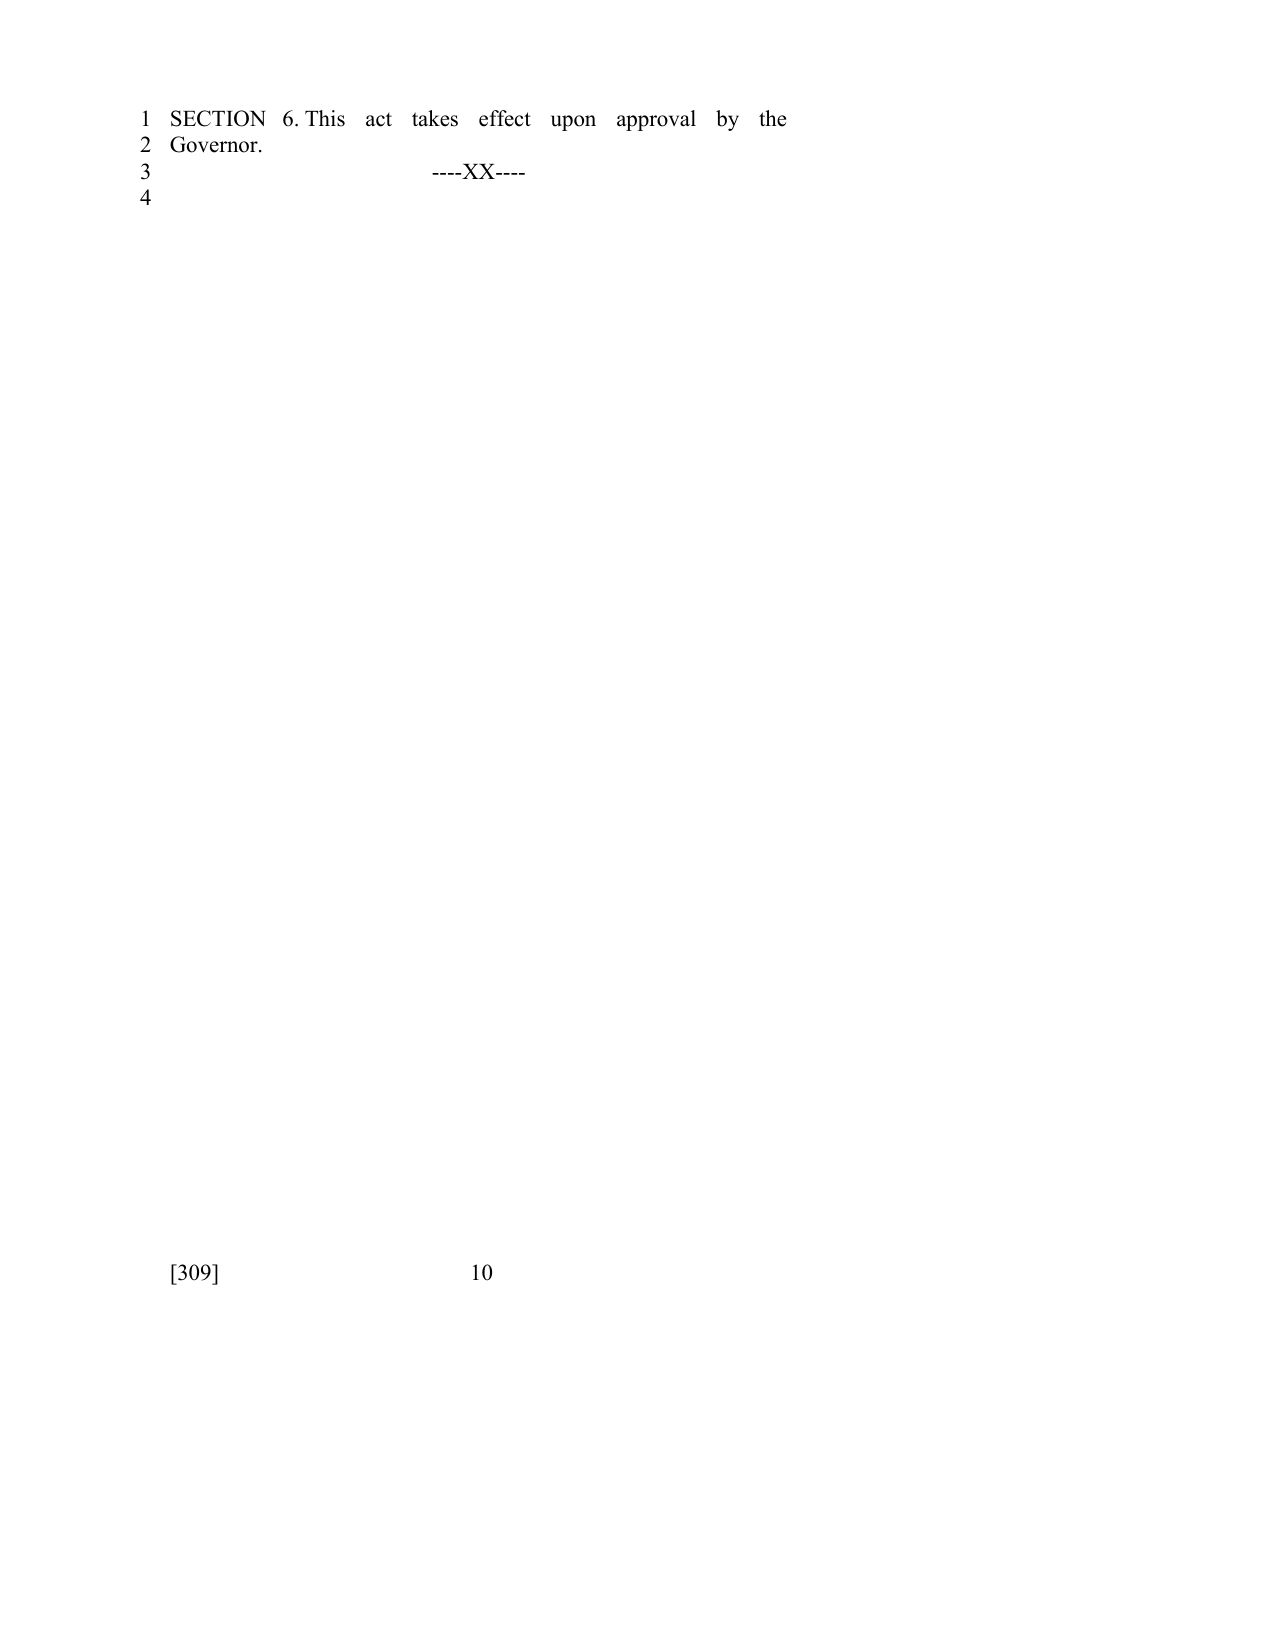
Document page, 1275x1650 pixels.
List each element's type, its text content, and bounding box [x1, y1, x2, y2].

text SECTION 6. This act takes effect upon approval by the Governor. [169, 105, 787, 158]
text ----XX---- [169, 158, 787, 184]
